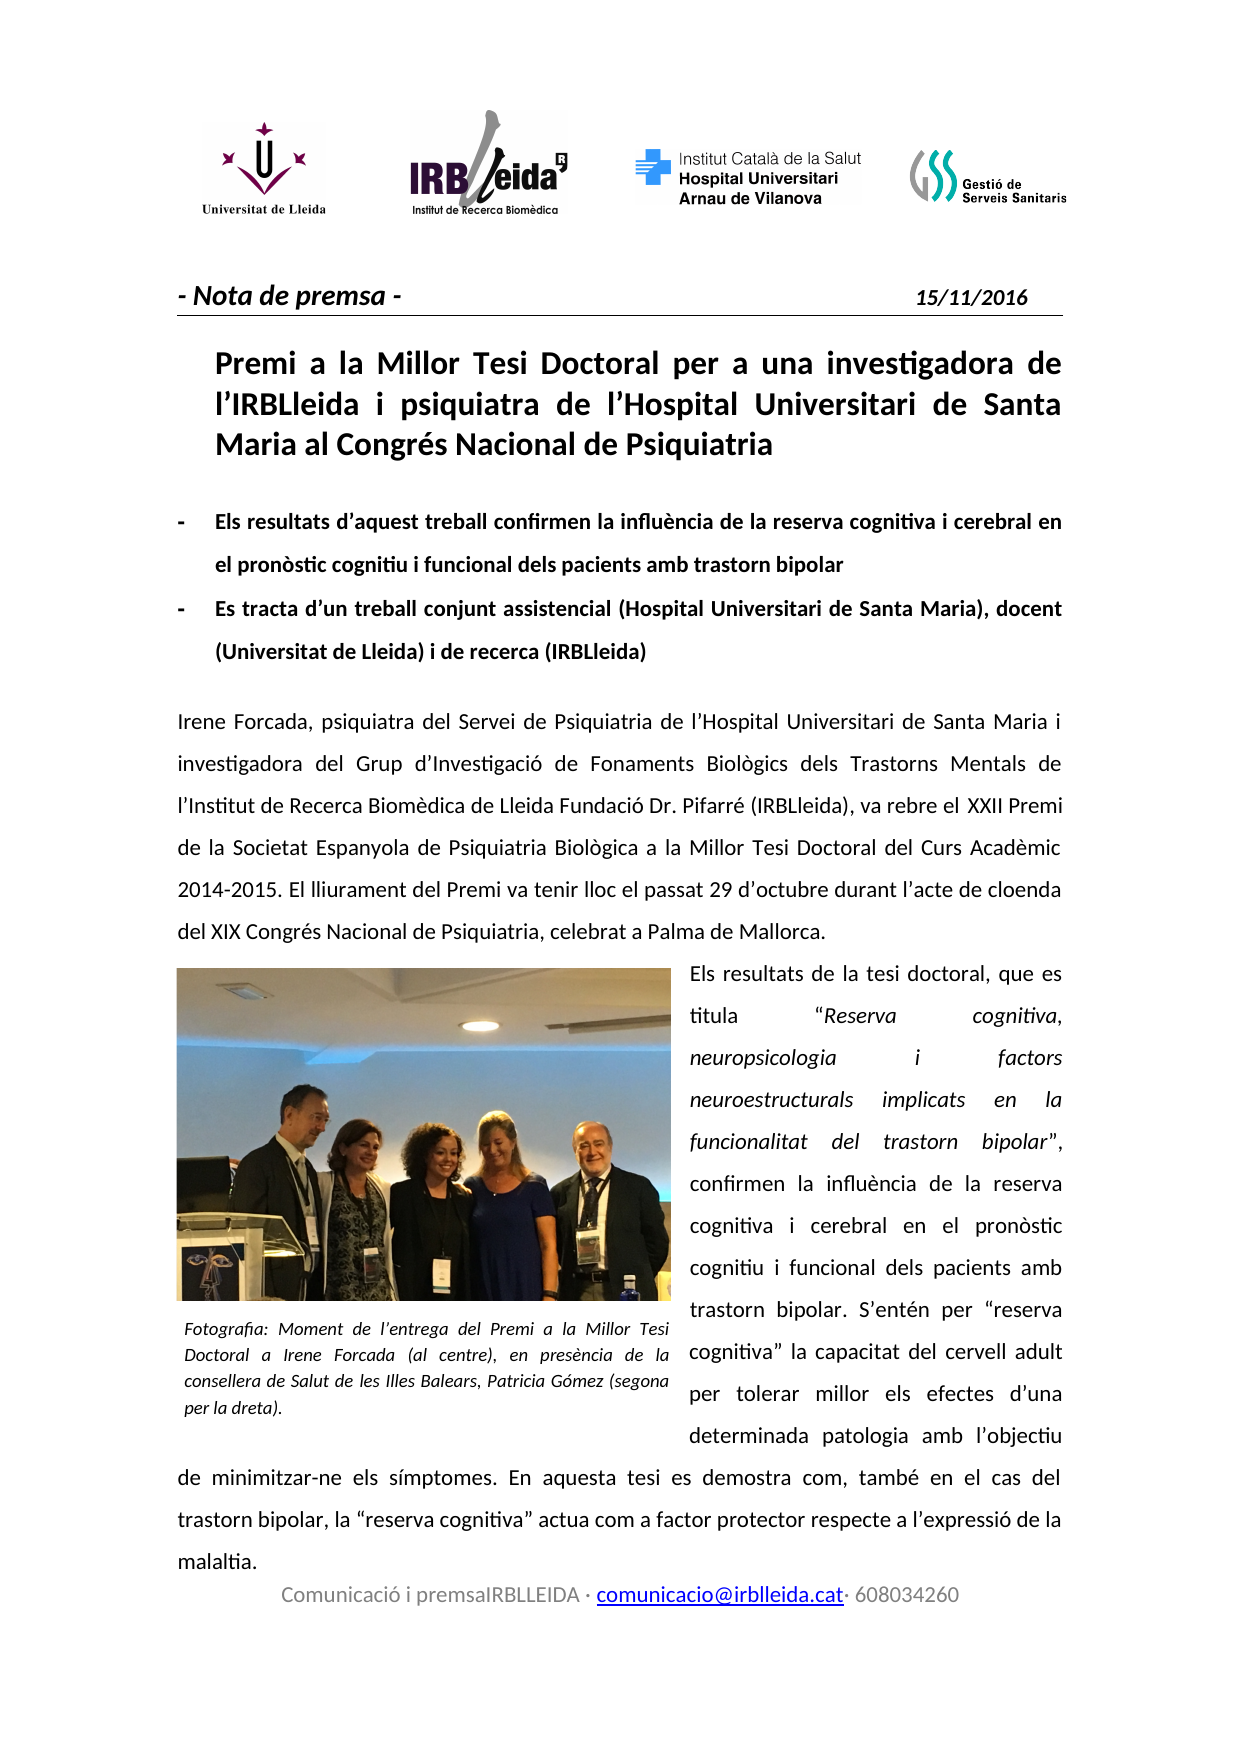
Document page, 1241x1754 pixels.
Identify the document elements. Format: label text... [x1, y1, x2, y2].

picture [410, 110, 568, 214]
picture [202, 122, 326, 214]
picture [909, 150, 1067, 203]
list Premi a la Millor Tesi Doctoral per a una investigadora de l’IRBLleida i psiquiatra de l’Hospital Universitari de Santa Maria al Congrés Nacional de Psiquiatria [215, 342, 1063, 464]
text Irene Forcada, psiquiatra del Servei de Psiquiatria de l’Hospital Universitari de Santa Maria i investigadora del Grup d’Investigació de Fonaments Biològics dels Trastorns Mentals de l’Institut de Recerca Biomèdica de Lleida Fundació Dr. Pifarré (IRBLleida), va rebre el XXII Premi de la Societat Espanyola de Psiquiatria Biològica a la Millor Tesi Doctoral del Curs Acadèmic 2014-2015. El lliurament del Premi va tenir lloc el passat 29 d’octubre durant l’acte de cloenda del XIX Congrés Nacional de Psiquiatria, celebrat a Palma de Mallorca. [177, 707, 1063, 945]
list Es tracta d’un treball conjunt assistencial (Hospital Universitari de Santa Maria), docent (Universitat de Lleida) i de recerca (IRBLleida) [177, 592, 1063, 665]
list Els resultats d’aquest treball confirmen la influència de la reserva cognitiva i cerebral en el pronòstic cognitiu i funcional dels pacients amb trastorn bipolar [177, 505, 1063, 578]
text - Nota de premsa - 15/11/2016 [177, 277, 1063, 315]
picture [176, 968, 671, 1301]
picture [635, 149, 862, 205]
